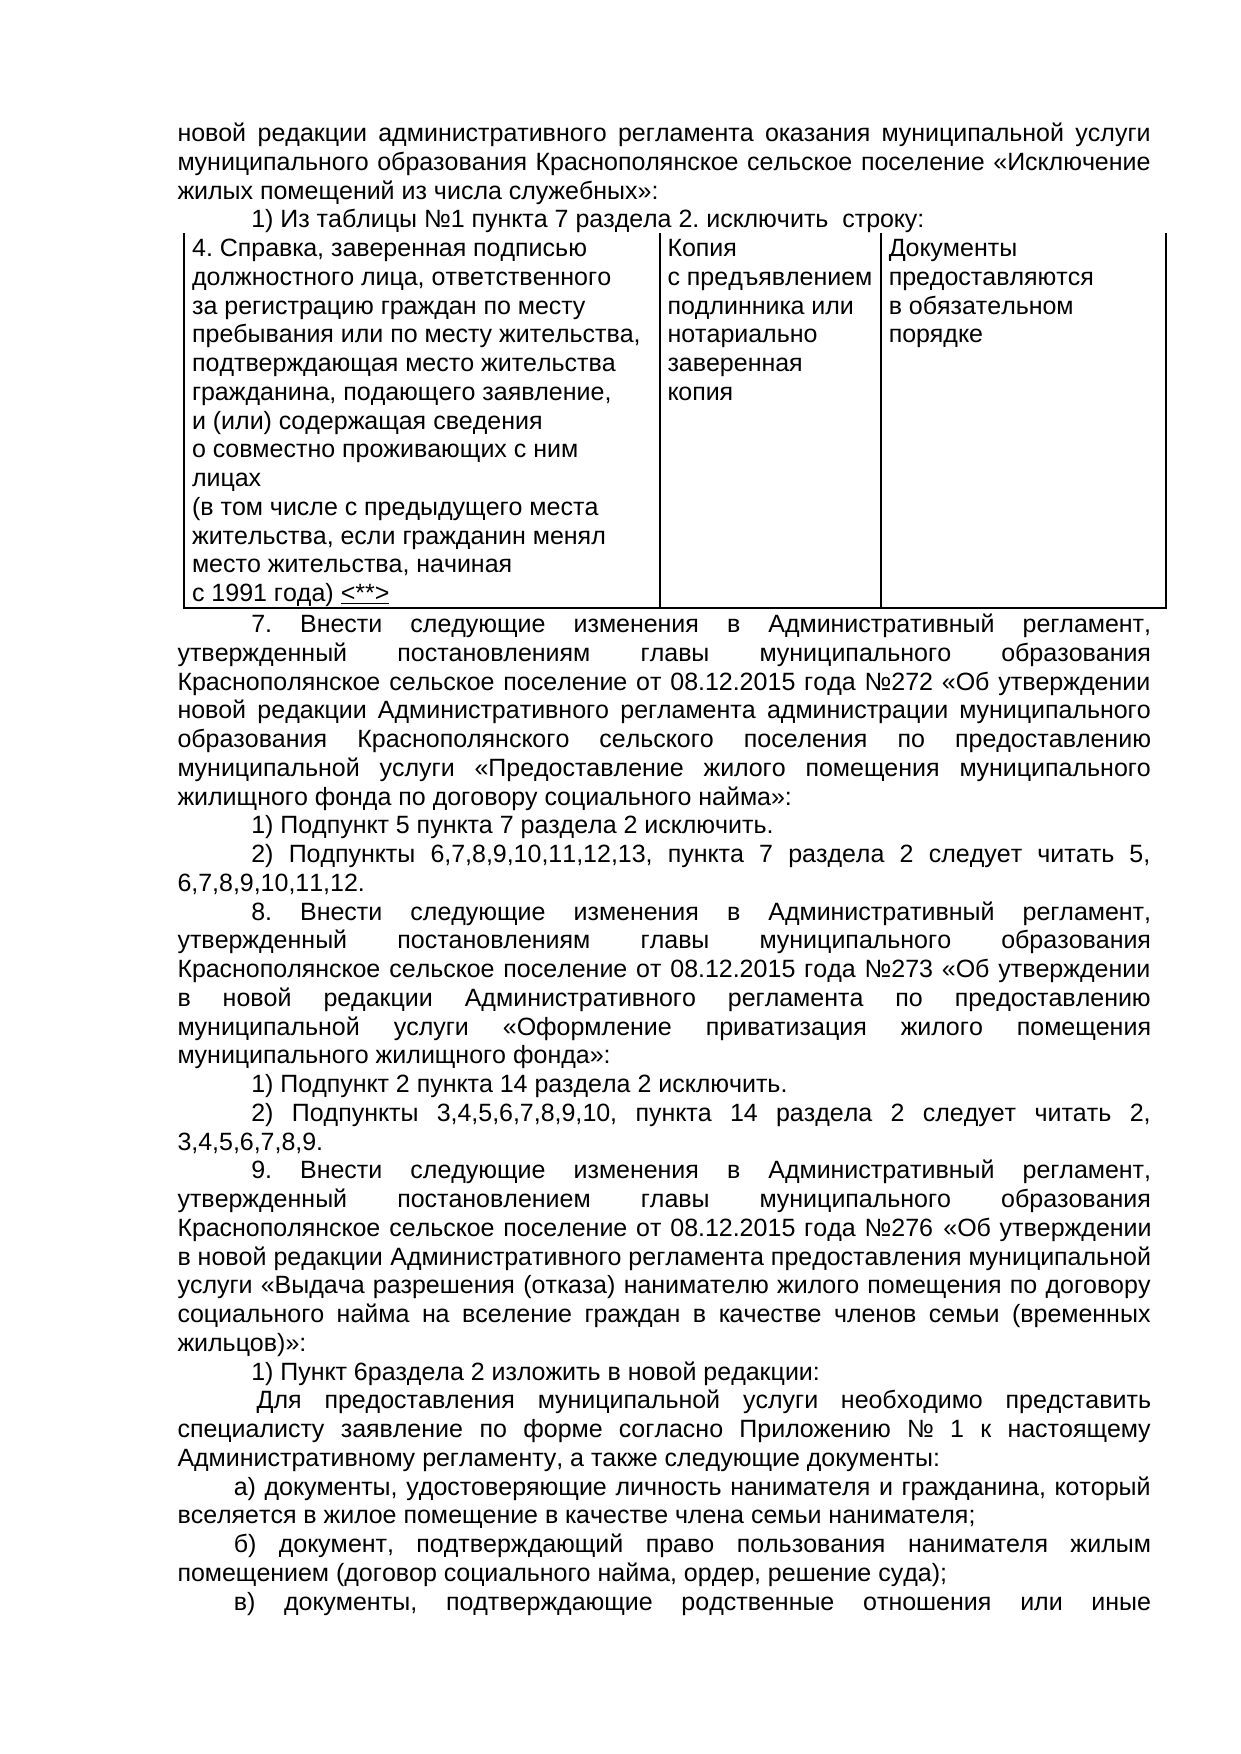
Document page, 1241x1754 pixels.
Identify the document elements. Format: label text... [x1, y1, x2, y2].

text 2) Подпункты 3,4,5,6,7,8,9,10, пункта 14 раздела 2 следует читать 2, 3,4,5,6,7,8,9. [177, 1098, 1152, 1155]
text 7. Внести следующие изменения в Административный регламент, утвержденный постановлениям главы муниципального образования Краснополянское сельское поселение от 08.12.2015 года №272 «Об утверждении новой редакции Административного регламента администрации муниципального образования Краснополянского сельского поселения по предоставлению муниципальной услуги «Предоставление жилого помещения муниципального жилищного фонда по договору социального найма»: [177, 609, 1152, 810]
text 8. Внести следующие изменения в Административный регламент, утвержденный постановлениям главы муниципального образования Краснополянское сельское поселение от 08.12.2015 года №273 «Об утверждении в новой редакции Административного регламента по предоставлению муниципальной услуги «Оформление приватизация жилого помещения муниципального жилищного фонда»: [177, 896, 1152, 1069]
text б) документ, подтверждающий право пользования нанимателя жилым помещением (договор социального найма, ордер, решение суда); [177, 1529, 1152, 1586]
text а) документы, удостоверяющие личность нанимателя и гражданина, который вселяется в жилое помещение в качестве члена семьи нанимателя; [177, 1471, 1152, 1529]
text 2) Подпункты 6,7,8,9,10,11,12,13, пункта 7 раздела 2 следует читать 5, 6,7,8,9,10,11,12. [177, 839, 1152, 896]
table_header Документы предоставляются в обязательном порядке [882, 233, 1165, 607]
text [177, 1586, 1152, 1615]
text Для предоставления муниципальной услуги необходимо представить специалисту заявление по форме согласно Приложению № 1 к настоящему Административному регламенту, а также следующие документы: [177, 1385, 1152, 1471]
text 9. Внести следующие изменения в Административный регламент, утвержденный постановлением главы муниципального образования Краснополянское сельское поселение от 08.12.2015 года №276 «Об утверждении в новой редакции Административного регламента предоставления муниципальной услуги «Выдача разрешения (отказа) нанимателю жилого помещения по договору социального найма на вселение граждан в качестве членов семьи (временных жильцов)»: [177, 1155, 1152, 1356]
text 1) Подпункт 2 пункта 14 раздела 2 исключить. [177, 1069, 1152, 1098]
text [177, 118, 1152, 204]
table_header 4. Справка, заверенная подписью должностного лица, ответственного за регистрацию граждан по месту пребывания или по месту жительства, подтверждающая место жительства гражданина, подающего заявление, и (или) содержащая сведения о совместно проживающих с ним лицах (в том числе с предыдущего места жительства, если гражданин менял место жительства, начиная с 1991 года) <**> [185, 233, 659, 607]
text 1) Из таблицы №1 пункта 7 раздела 2. исключить строку: [177, 204, 1152, 233]
text 1) Подпункт 5 пункта 7 раздела 2 исключить. [177, 810, 1152, 839]
table_header Копия с предъявлением подлинника или нотариально заверенная копия [661, 233, 880, 607]
text 1) Пункт 6раздела 2 изложить в новой редакции: [177, 1356, 1152, 1385]
